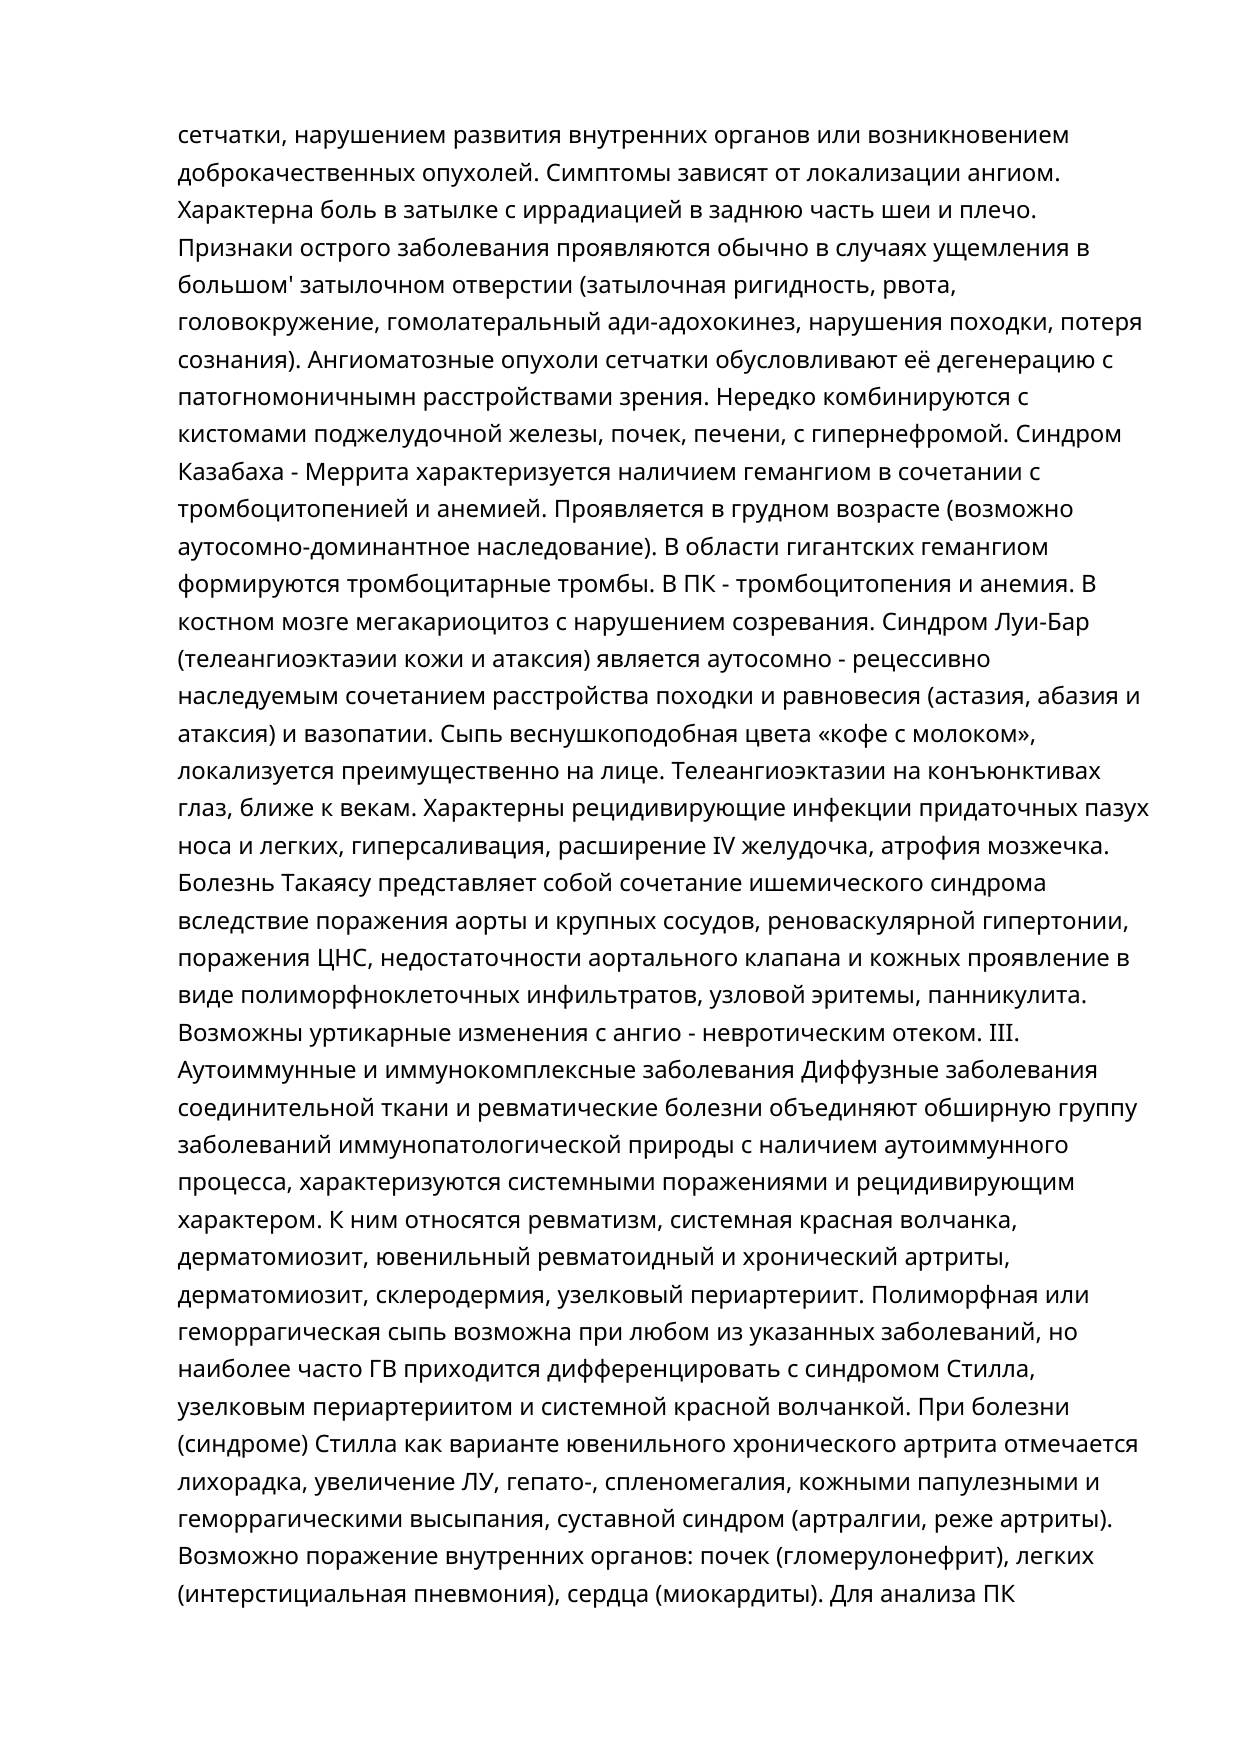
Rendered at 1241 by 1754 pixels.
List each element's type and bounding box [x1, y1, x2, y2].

text [177, 118, 1152, 1609]
